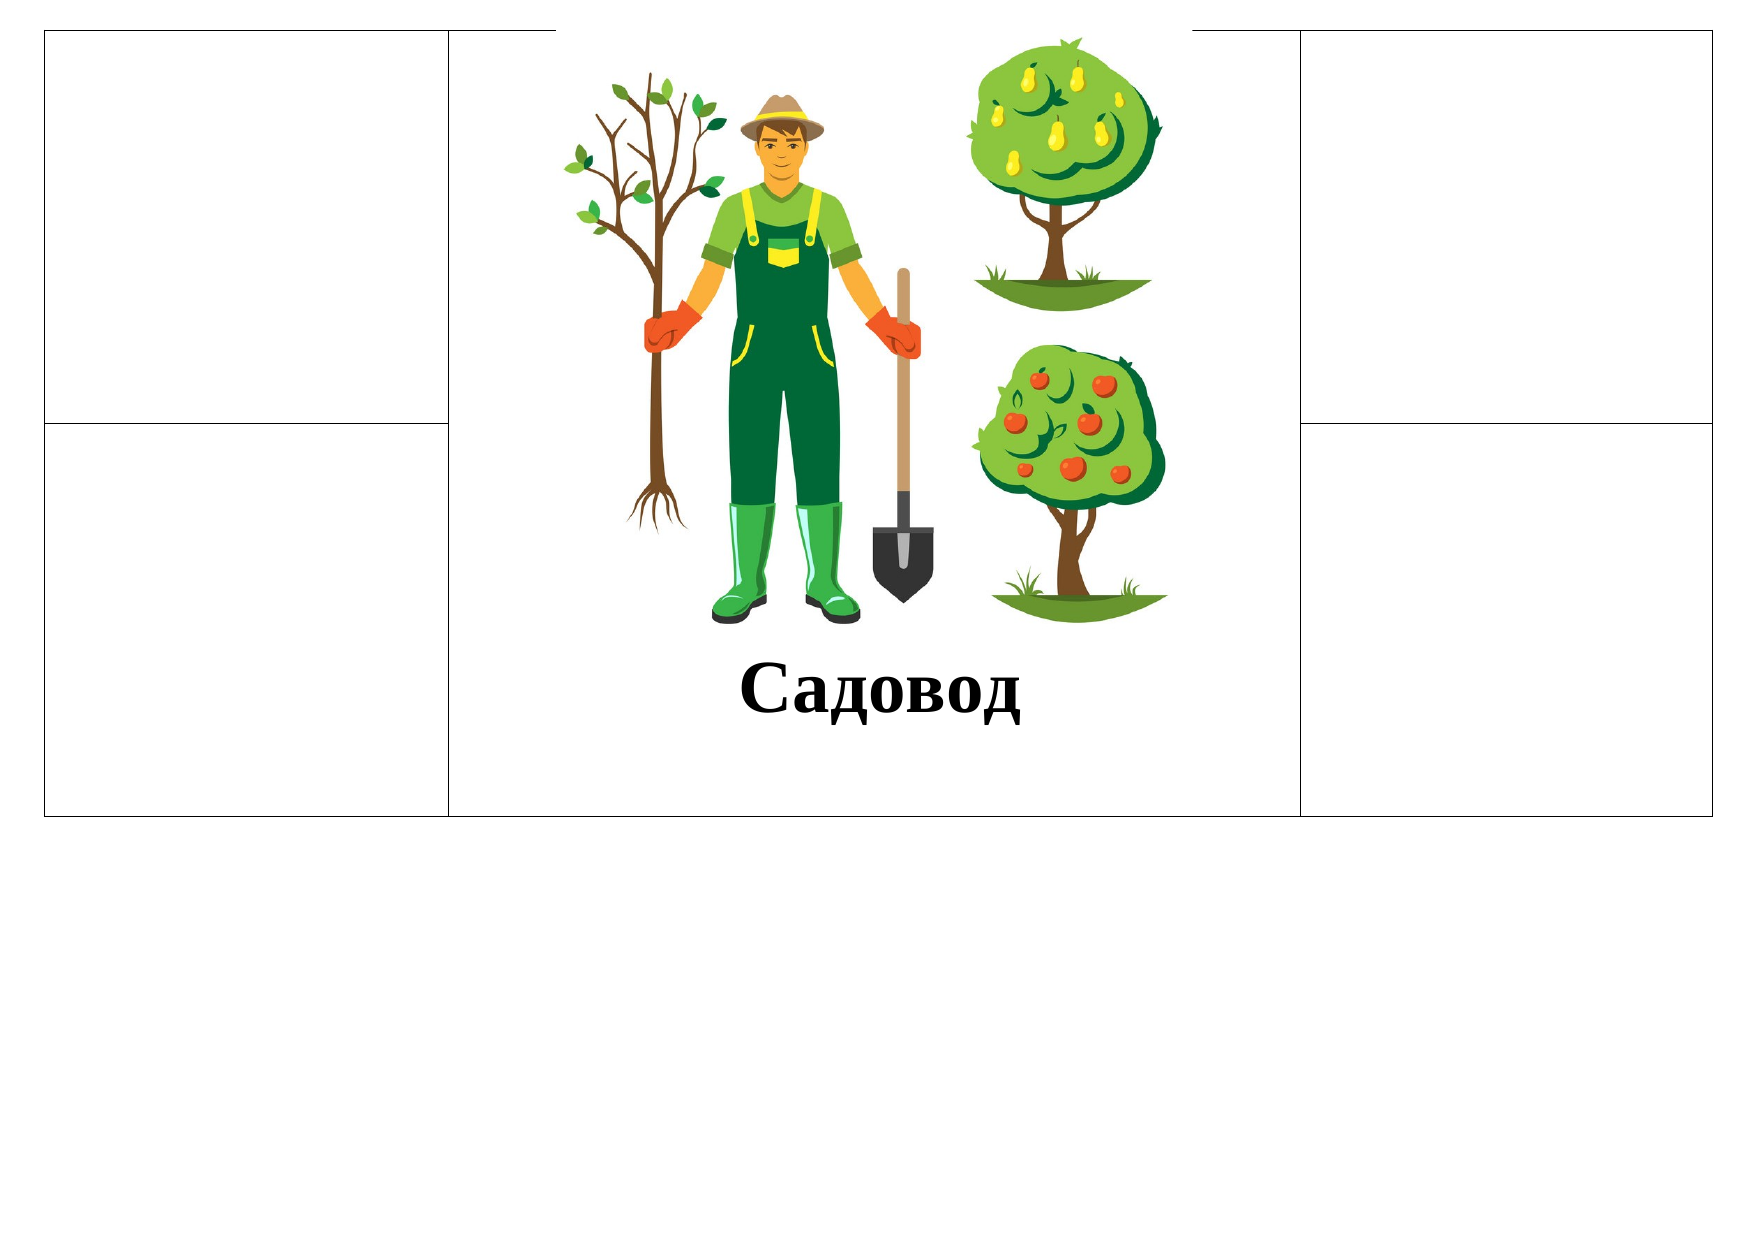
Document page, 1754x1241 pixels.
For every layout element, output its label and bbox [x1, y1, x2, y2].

table_cell [449, 31, 1300, 816]
picture [556, 30, 1193, 635]
table_cell [1301, 31, 1712, 423]
table_cell [1301, 424, 1712, 816]
table_cell [45, 31, 448, 423]
table_cell [45, 424, 448, 816]
